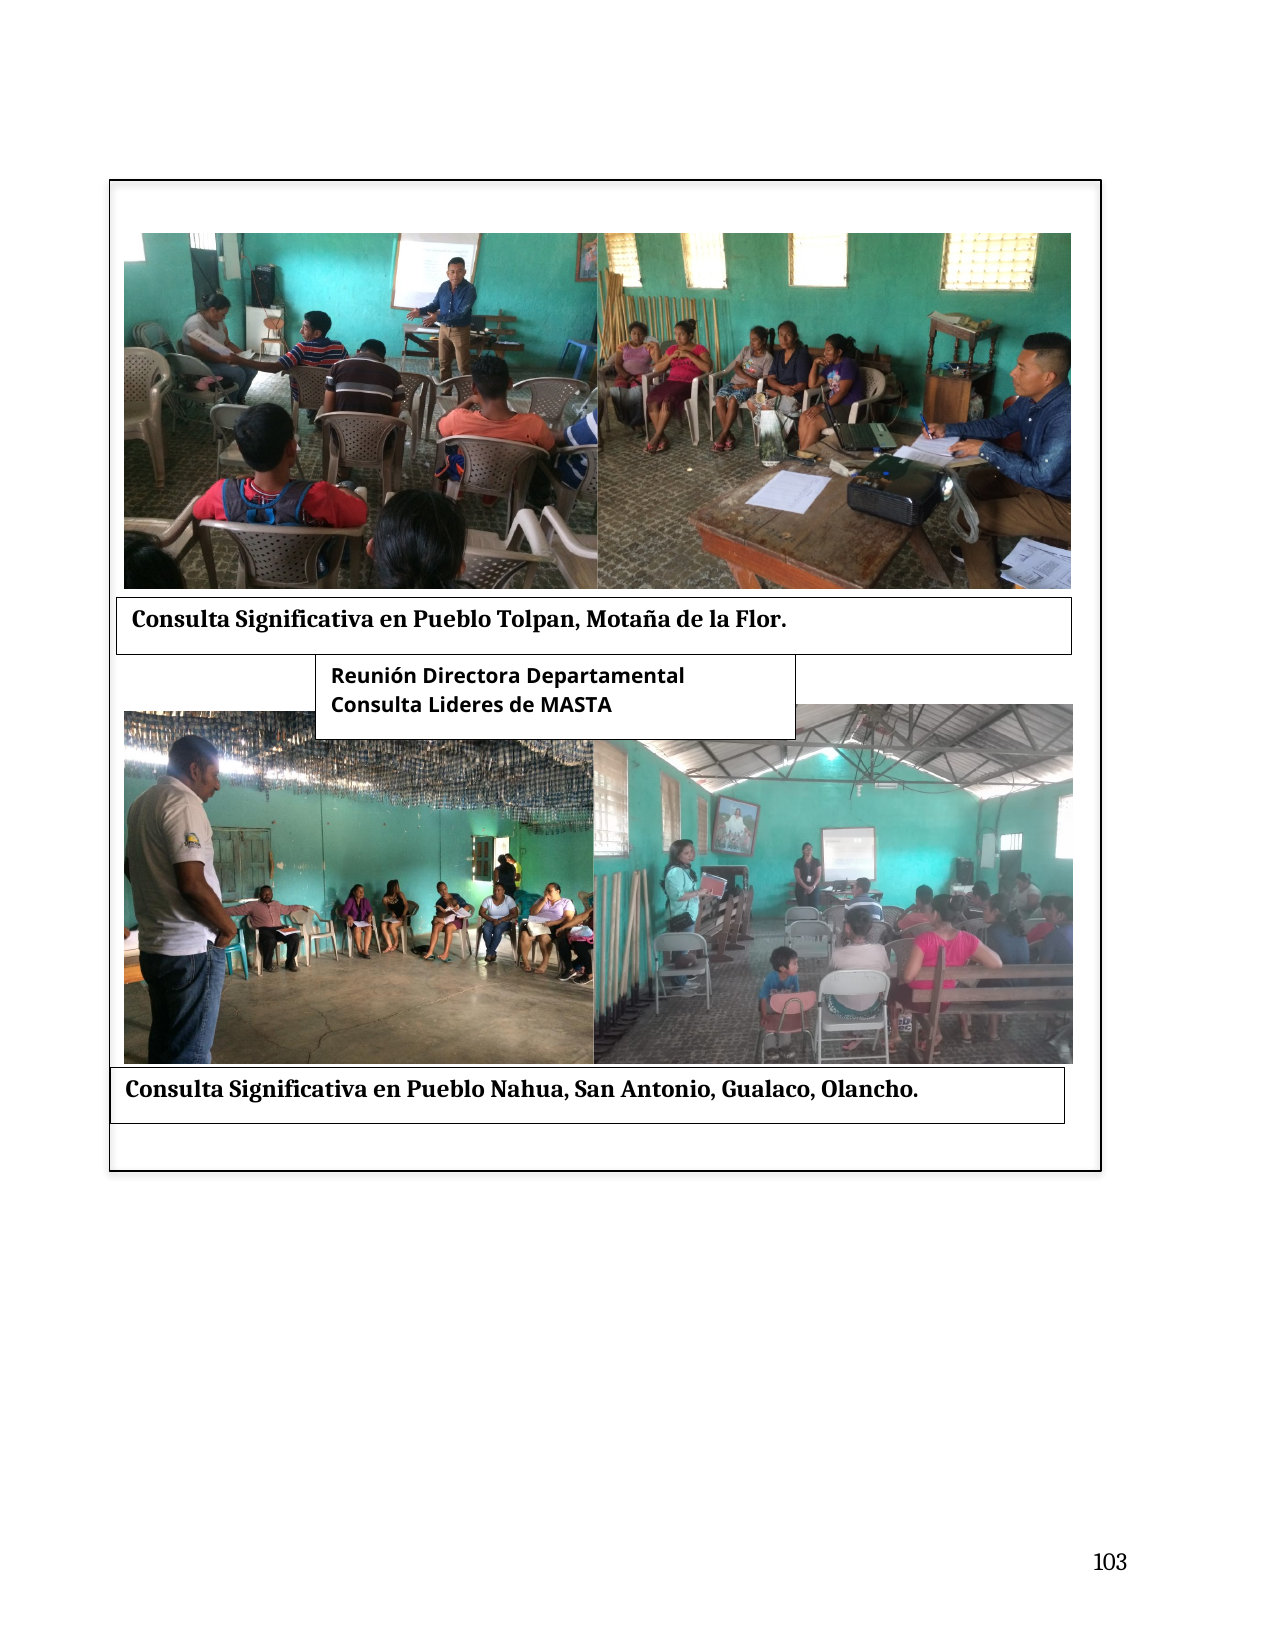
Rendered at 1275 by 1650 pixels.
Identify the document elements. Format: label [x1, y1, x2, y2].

picture [124, 617, 1073, 978]
picture [124, 147, 1071, 503]
